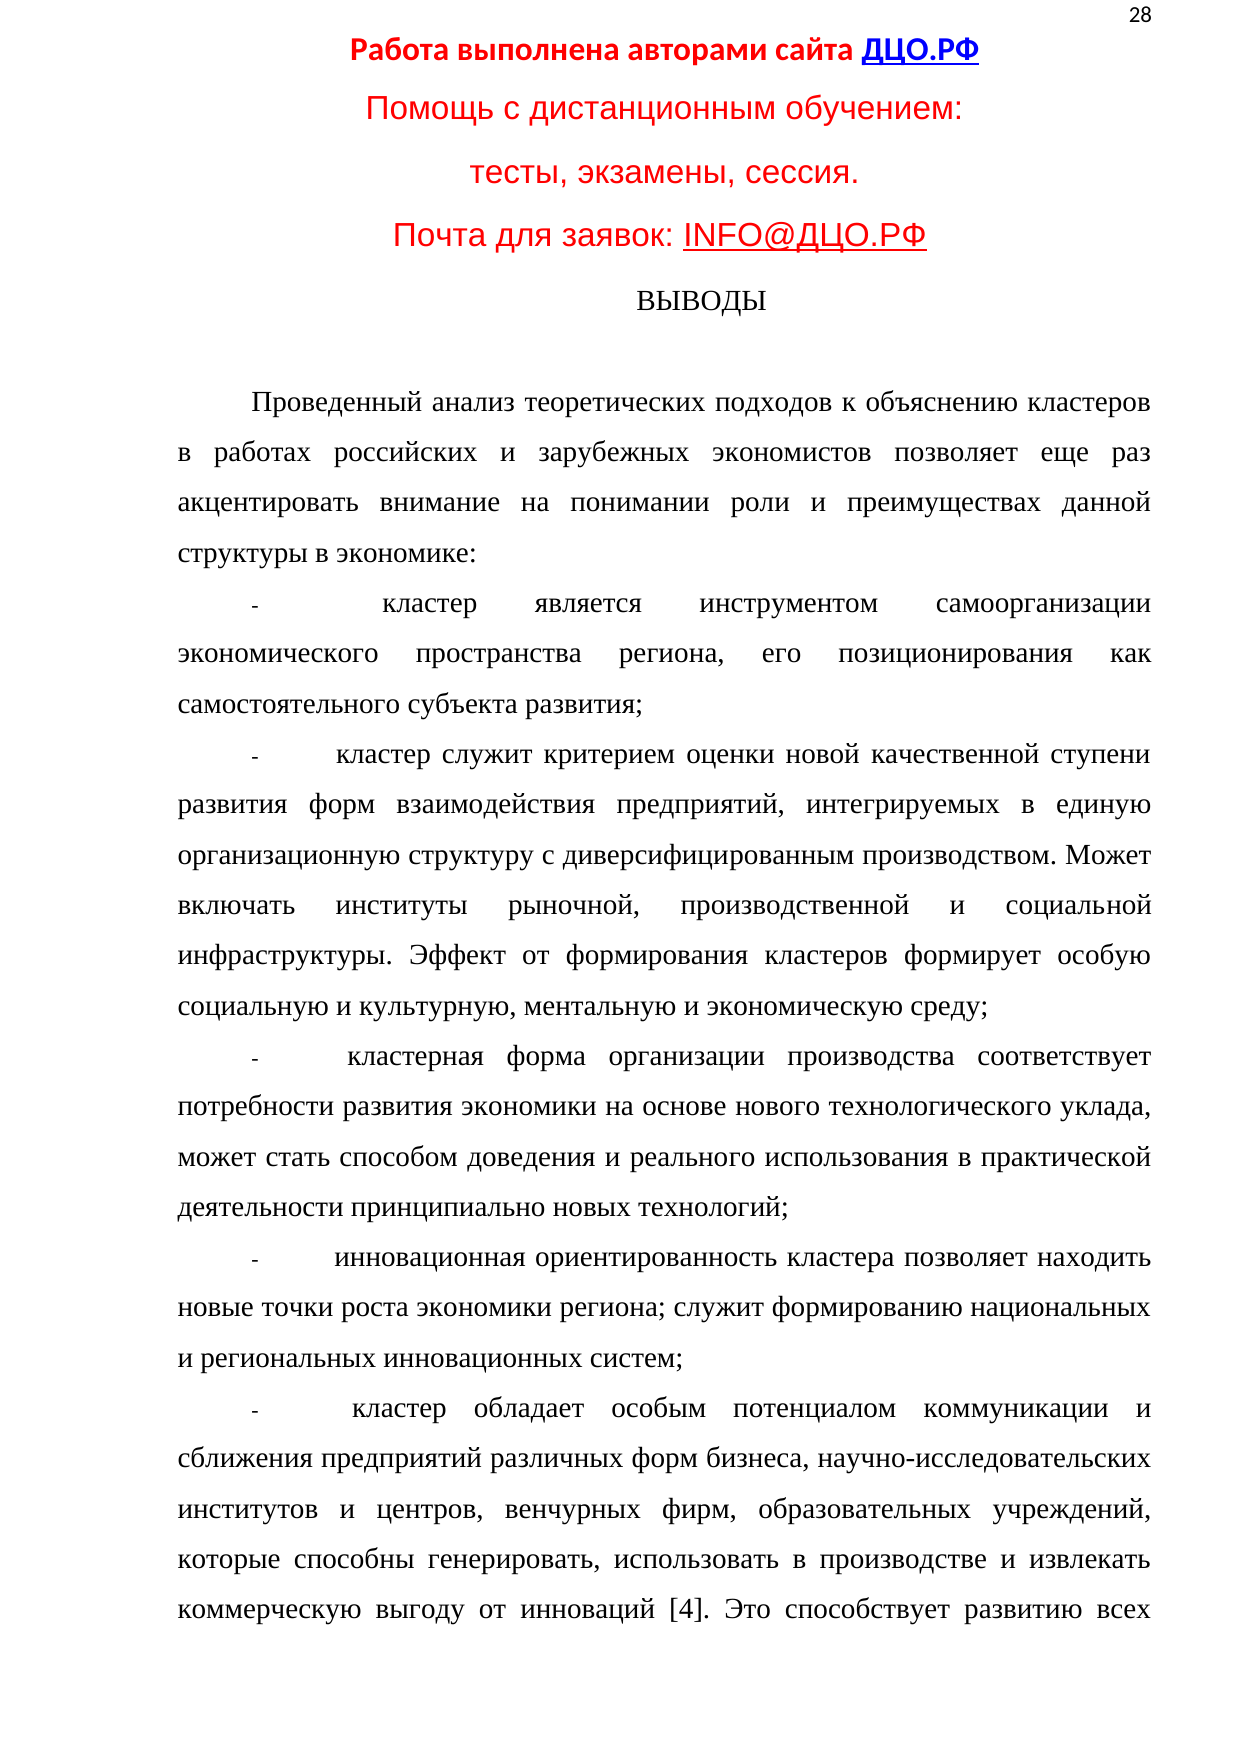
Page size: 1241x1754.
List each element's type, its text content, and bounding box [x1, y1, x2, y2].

text Проведенный анализ теоретических подходов к объяснению кластеров в работах российских и зарубежных экономистов позволяет еще раз акцентировать внимание на понимании роли и преимуществах данной структуры в экономике: [177, 384, 1152, 568]
text ВЫВОДЫ [177, 283, 1152, 317]
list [177, 1390, 1152, 1625]
list кластер является инструментом самоорганизации экономического пространства региона, его позиционирования как самостоятельного субъекта развития; [177, 585, 1152, 719]
list инновационная ориентированность кластера позволяет находить новые точки роста экономики региона; служит формированию национальных и региональных инновационных систем; [177, 1239, 1152, 1373]
list кластер служит критерием оценки новой качественной ступени развития форм взаимодействия предприятий, интегрируемых в единую организационную структуру с диверсифицированным производством. Может включать институты рыночной, производственной и социальной инфраструктуры. Эффект от формирования кластеров формирует особую социальную и культурную, ментальную и экономическую среду; [177, 736, 1152, 1021]
list кластерная форма организации производства соответствует потребности развития экономики на основе нового технологического уклада, может стать способом доведения и реального использования в практической деятельности принципиально новых технологий; [177, 1038, 1152, 1222]
